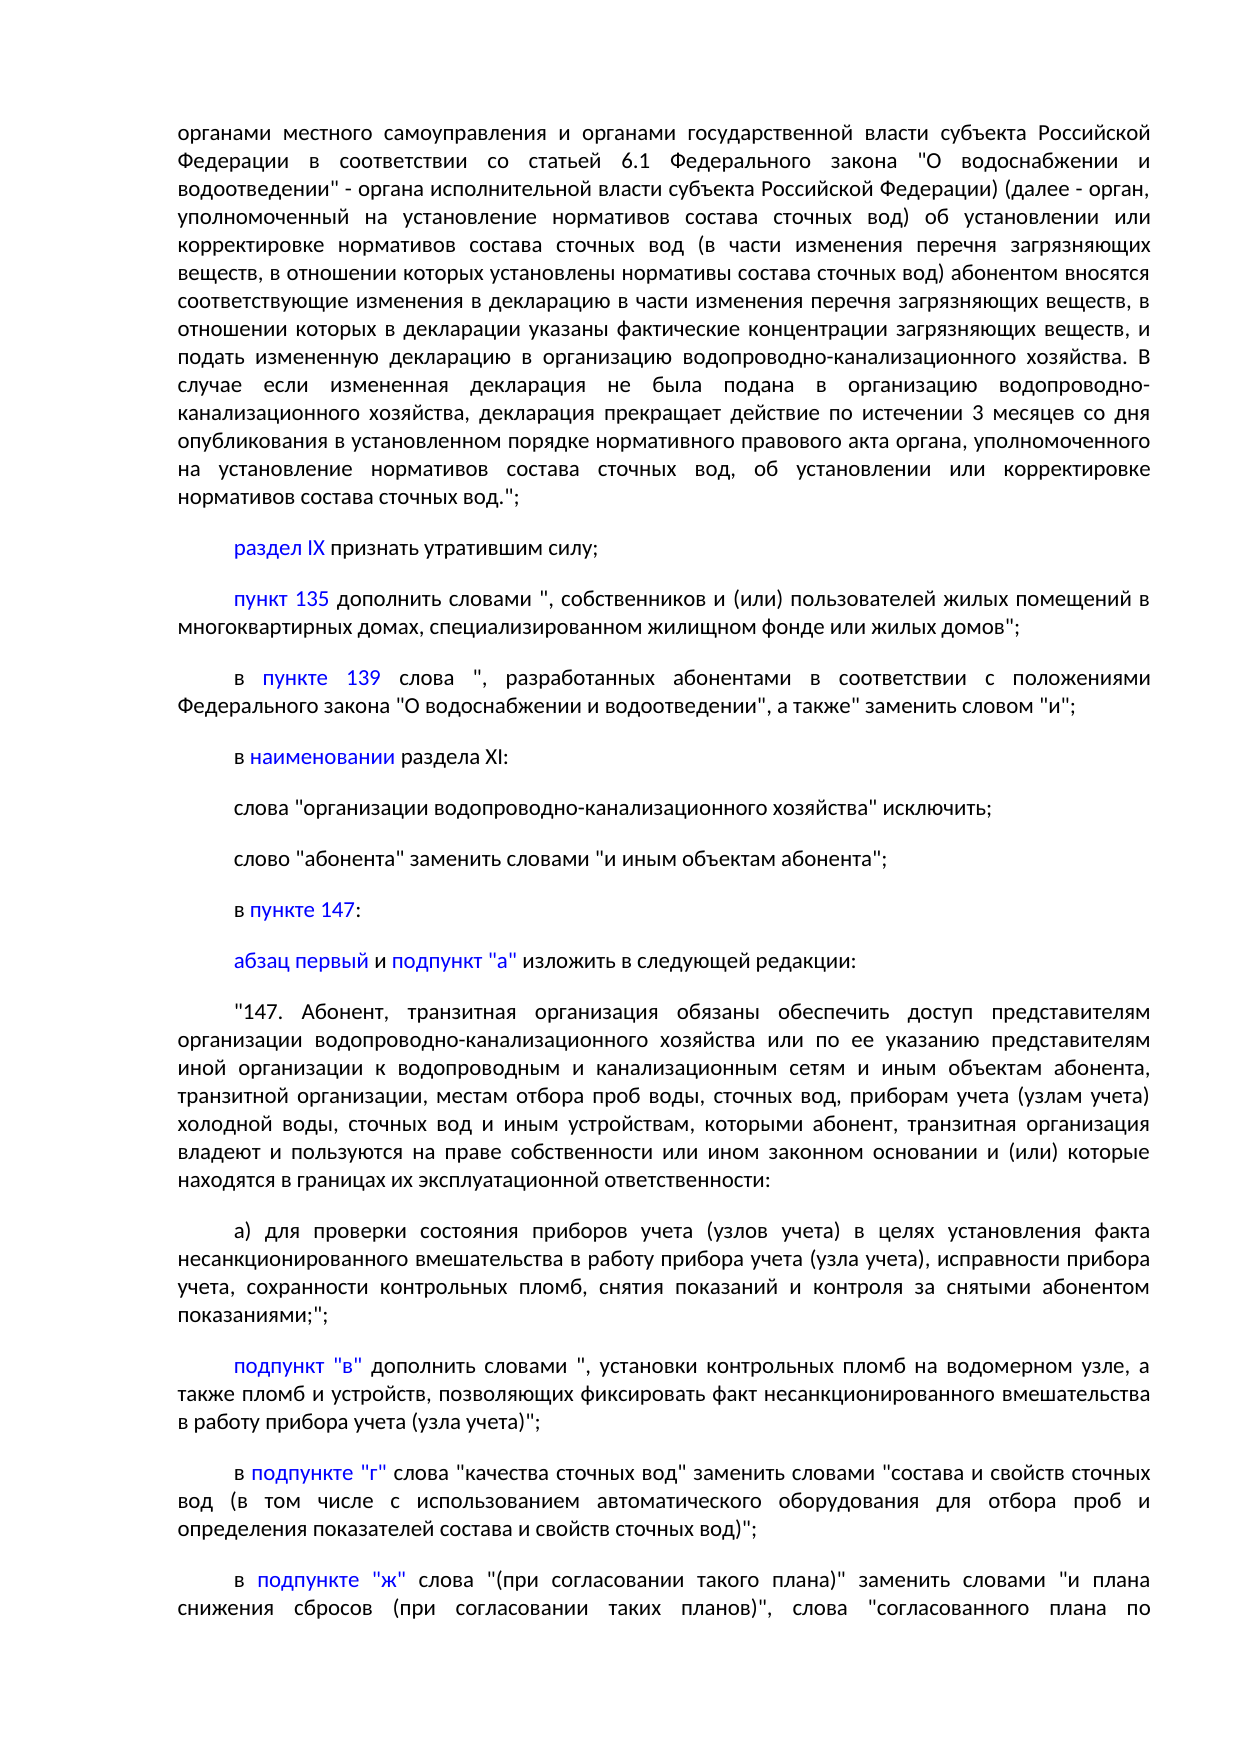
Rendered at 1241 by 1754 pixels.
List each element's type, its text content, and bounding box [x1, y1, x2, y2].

text а) для проверки состояния приборов учета (узлов учета) в целях установления факта несанкционированного вмешательства в работу прибора учета (узла учета), исправности прибора учета, сохранности контрольных пломб, снятия показаний и контроля за снятыми абонентом показаниями;"; [177, 1216, 1152, 1328]
text "147. Абонент, транзитная организация обязаны обеспечить доступ представителям организации водопроводно-канализационного хозяйства или по ее указанию представителям иной организации к водопроводным и канализационным сетям и иным объектам абонента, транзитной организации, местам отбора проб воды, сточных вод, приборам учета (узлам учета) холодной воды, сточных вод и иным устройствам, которыми абонент, транзитная организация владеют и пользуются на праве собственности или ином законном основании и (или) которые находятся в границах их эксплуатационной ответственности: [177, 997, 1152, 1193]
text абзац первый и подпункт "а" изложить в следующей редакции: [177, 946, 1152, 974]
text слово "абонента" заменить словами "и иным объектам абонента"; [177, 844, 1152, 872]
text пункт 135 дополнить словами ", собственников и (или) пользователей жилых помещений в многоквартирных домах, специализированном жилищном фонде или жилых домов"; [177, 584, 1152, 640]
text в пункте 139 слова ", разработанных абонентами в соответствии с положениями Федерального закона "О водоснабжении и водоотведении", а также" заменить словом "и"; [177, 663, 1152, 719]
text слова "организации водопроводно-канализационного хозяйства" исключить; [177, 793, 1152, 821]
text раздел IX признать утратившим силу; [177, 533, 1152, 561]
text подпункт "в" дополнить словами ", установки контрольных пломб на водомерном узле, а также пломб и устройств, позволяющих фиксировать факт несанкционированного вмешательства в работу прибора учета (узла учета)"; [177, 1351, 1152, 1435]
text в пункте 147: [177, 895, 1152, 923]
text в подпункте "г" слова "качества сточных вод" заменить словами "состава и свойств сточных вод (в том числе с использованием автоматического оборудования для отбора проб и определения показателей состава и свойств сточных вод)"; [177, 1458, 1152, 1542]
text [177, 118, 1152, 510]
text в наименовании раздела XI: [177, 742, 1152, 770]
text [177, 1565, 1152, 1621]
